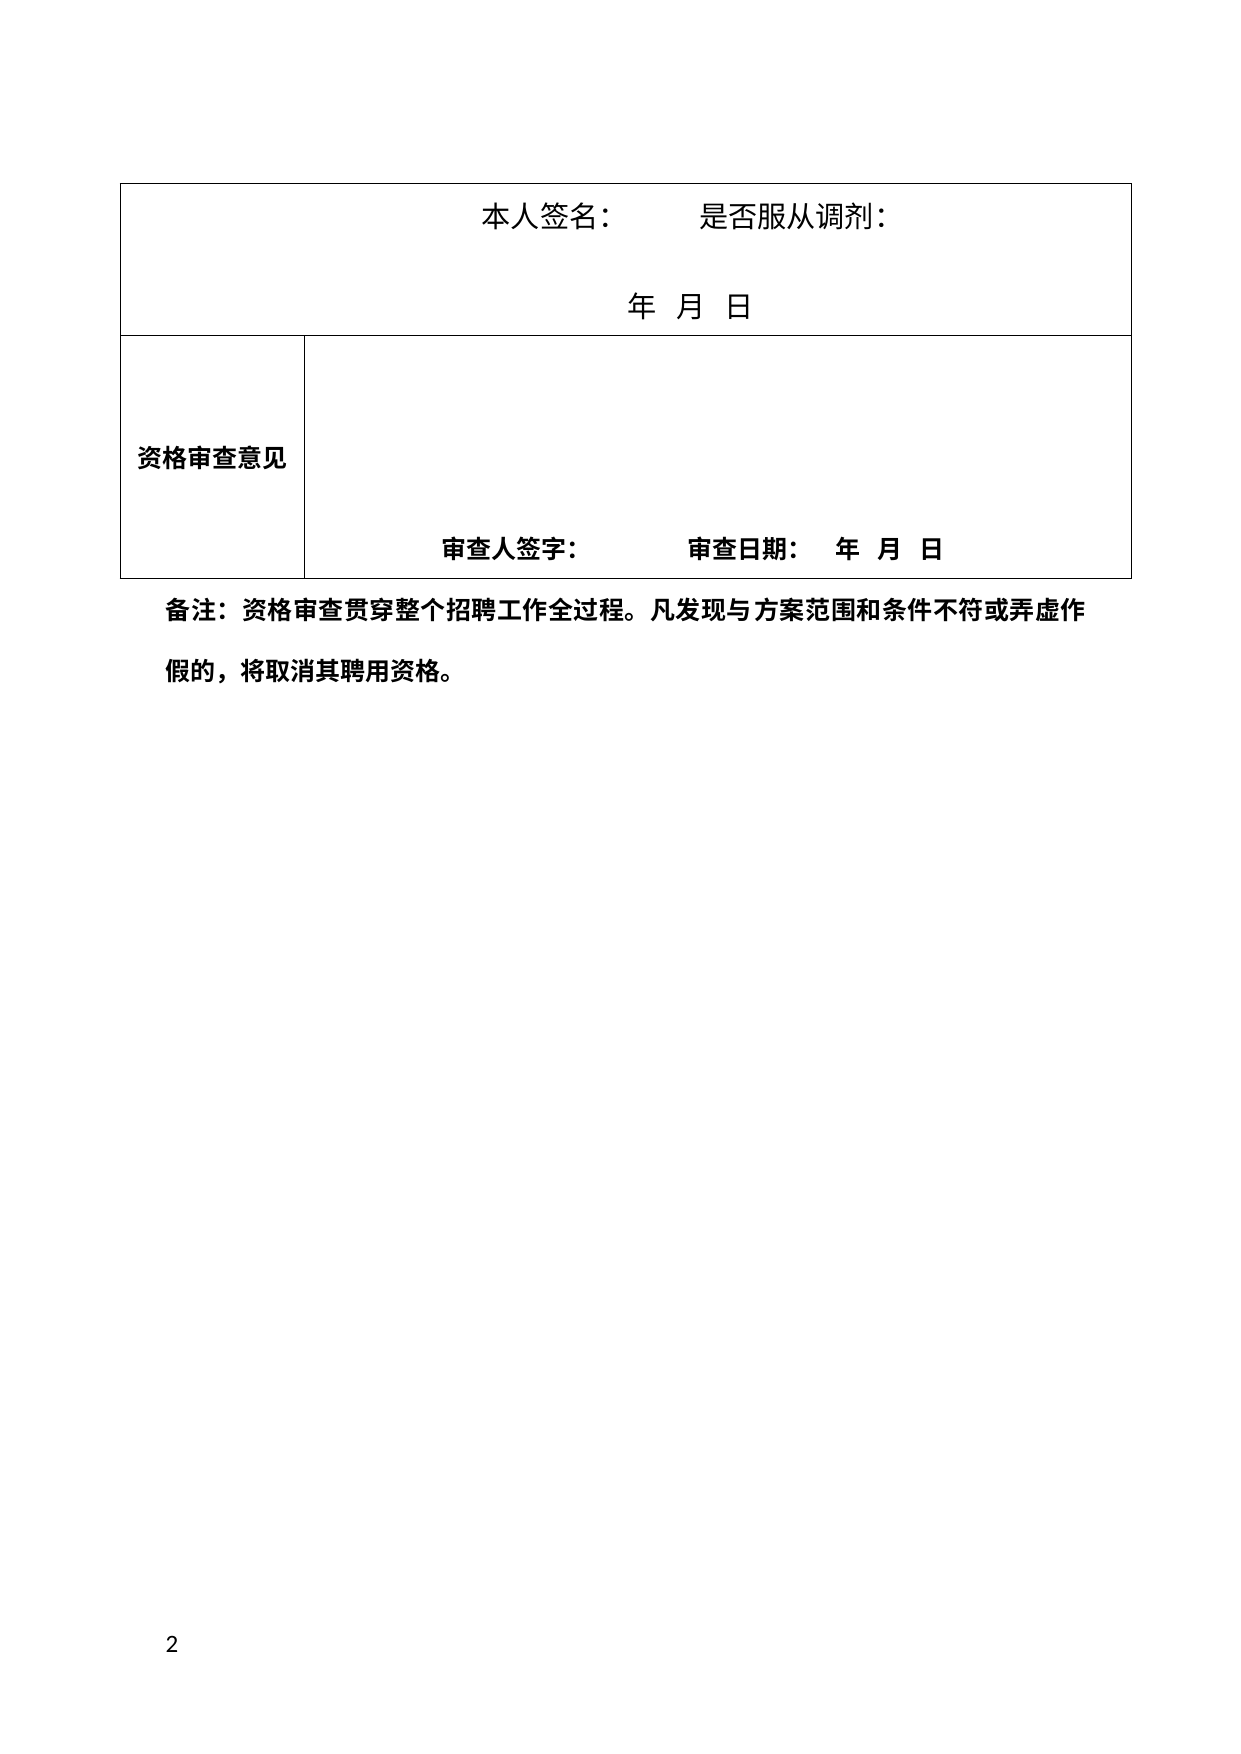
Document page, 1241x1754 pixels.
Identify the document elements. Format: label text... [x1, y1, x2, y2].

table_cell 审查人签字： 审查日期： 年 月 日 [305, 336, 1131, 578]
table_cell 资格审查意见 [121, 336, 304, 578]
text 备注：资格审查贯穿整个招聘工作全过程。凡发现与方案范围和条件不符或弄虚作假的，将取消其聘用资格。 [165, 579, 1087, 699]
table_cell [121, 184, 1131, 335]
